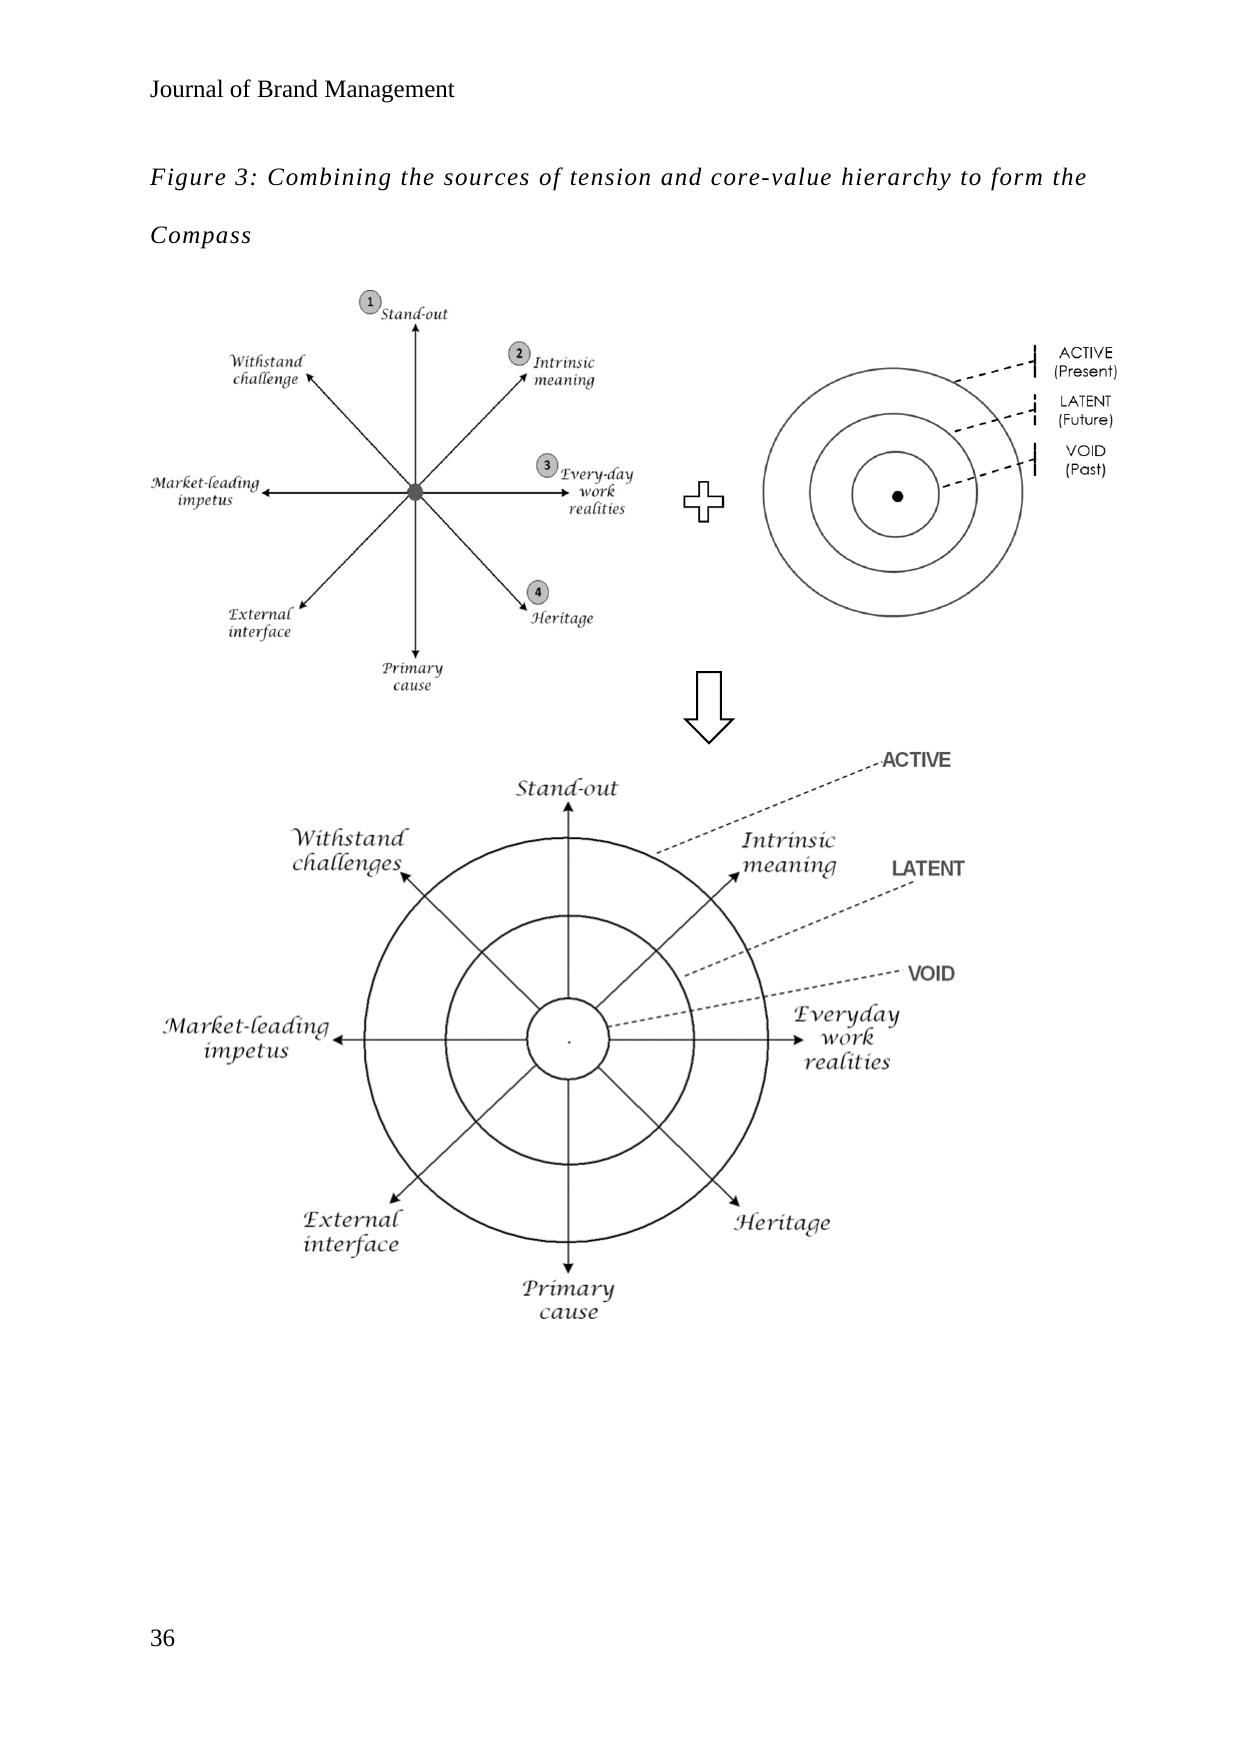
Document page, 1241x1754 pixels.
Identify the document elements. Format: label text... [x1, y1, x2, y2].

picture [150, 743, 978, 1338]
text Figure 3: Combining the sources of tension and core-value hierarchy to form the Compass [150, 162, 1090, 249]
picture [150, 290, 1133, 694]
